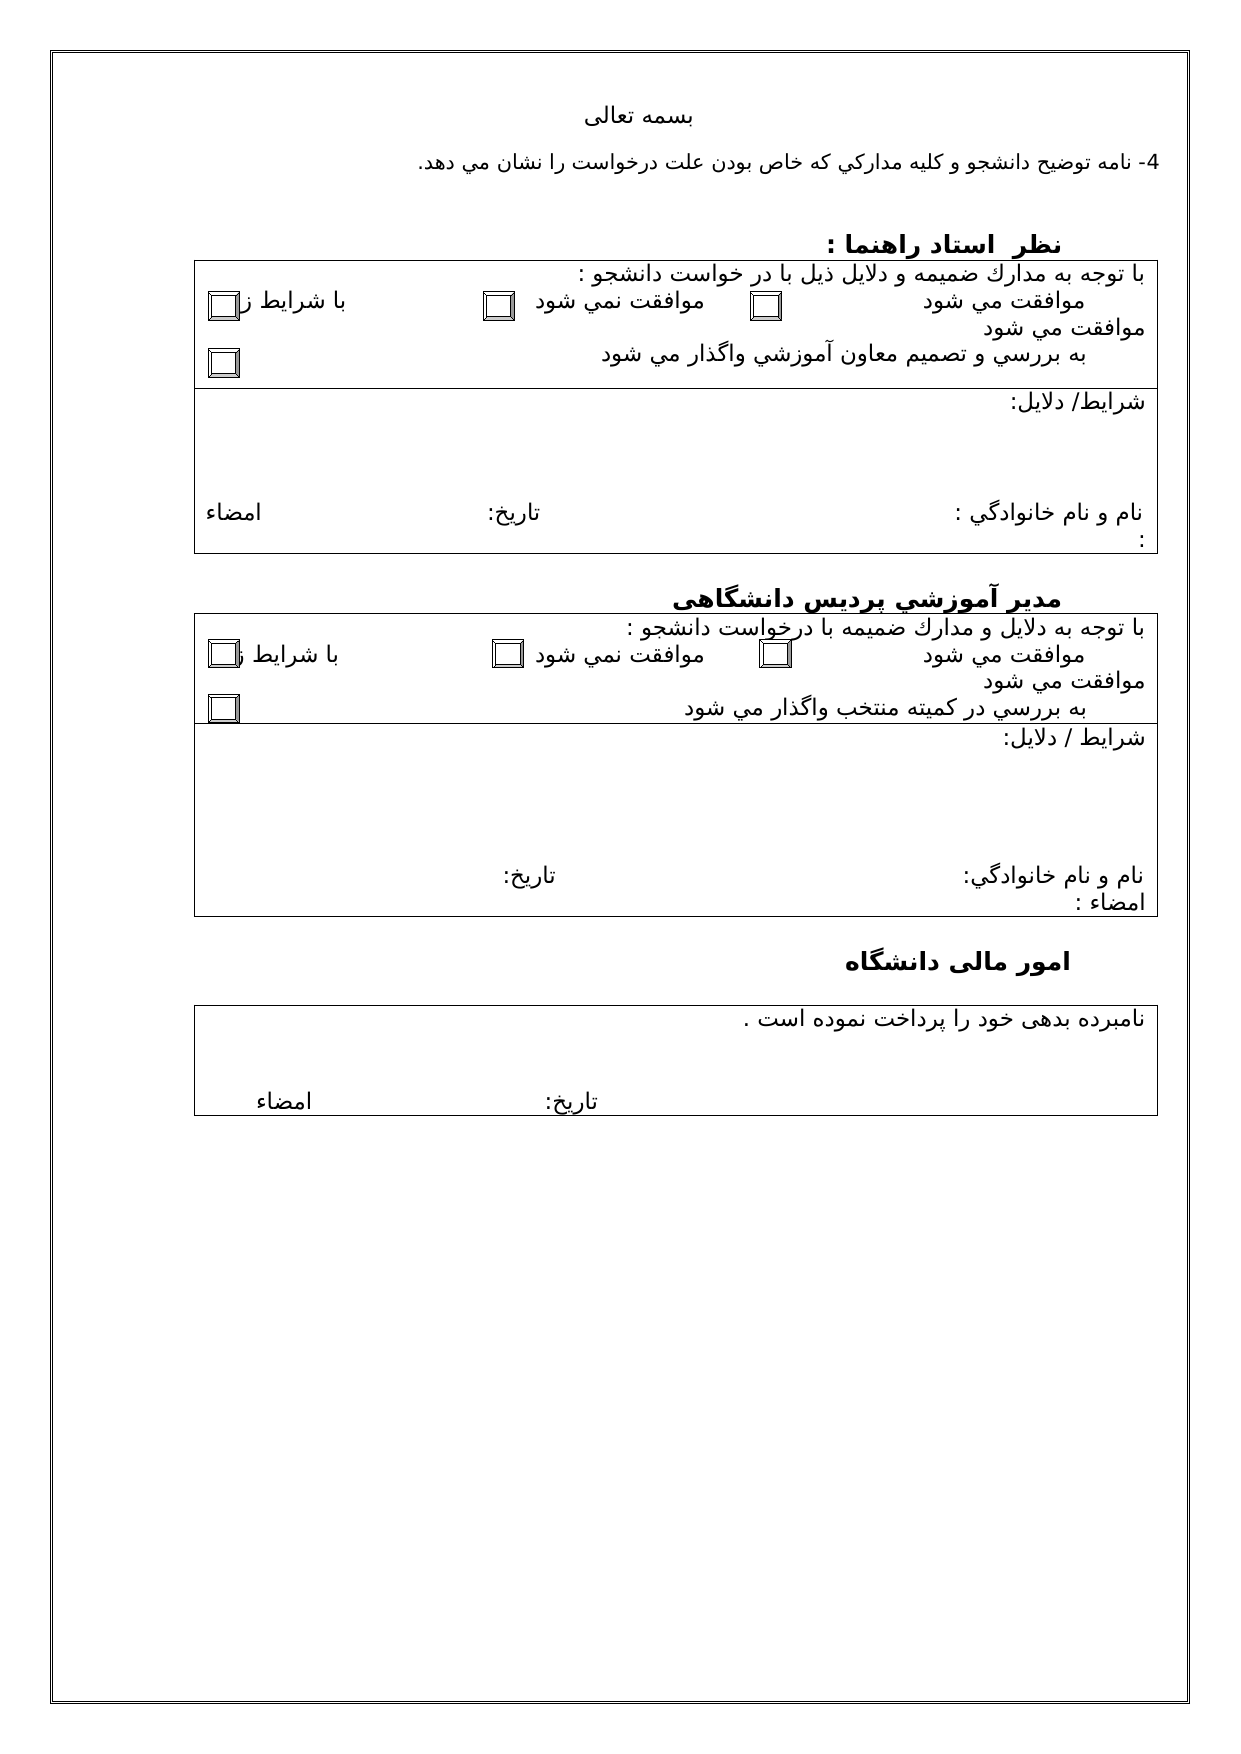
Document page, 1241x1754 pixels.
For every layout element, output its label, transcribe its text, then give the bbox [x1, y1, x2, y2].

text مدیر آموزشي پردیس دانشگاهی [118, 584, 1167, 613]
text امور مالی دانشگاه [118, 947, 1167, 976]
text 4- نامه توضيح دانشجو و كليه مداركي كه خاص بودن علت درخواست را نشان مي دهد. [118, 150, 1167, 174]
table_cell شرايط / دلايل: نام و نام خانوادگي: تاريخ: امضاء : [195, 724, 1157, 916]
table_header با توجه به دلايل و مدارك ضميمه با درخواست دانشجو : موافقت مي شود موافقت نمي شود با شرايط زير موافقت مي شود به بررسي در كميته منتخب واگذار مي شود [195, 614, 1157, 723]
text نظر استاد راهنما : [118, 230, 1167, 259]
table_header نامبرده بدهی خود را پرداخت نموده است . تاریخ: امضاء [195, 1006, 1157, 1115]
table_cell شرايط/ دلايل: نام و نام خانوادگي : تاريخ: امضاء : [195, 389, 1157, 553]
table_header با توجه به مدارك ضميمه و دلايل ذيل با در خواست دانشجو : موافقت مي شود موافقت نمي شود با شرايط زير موافقت مي شود به بررسي و تصميم معاون آموزشي واگذار مي شود [195, 261, 1157, 387]
